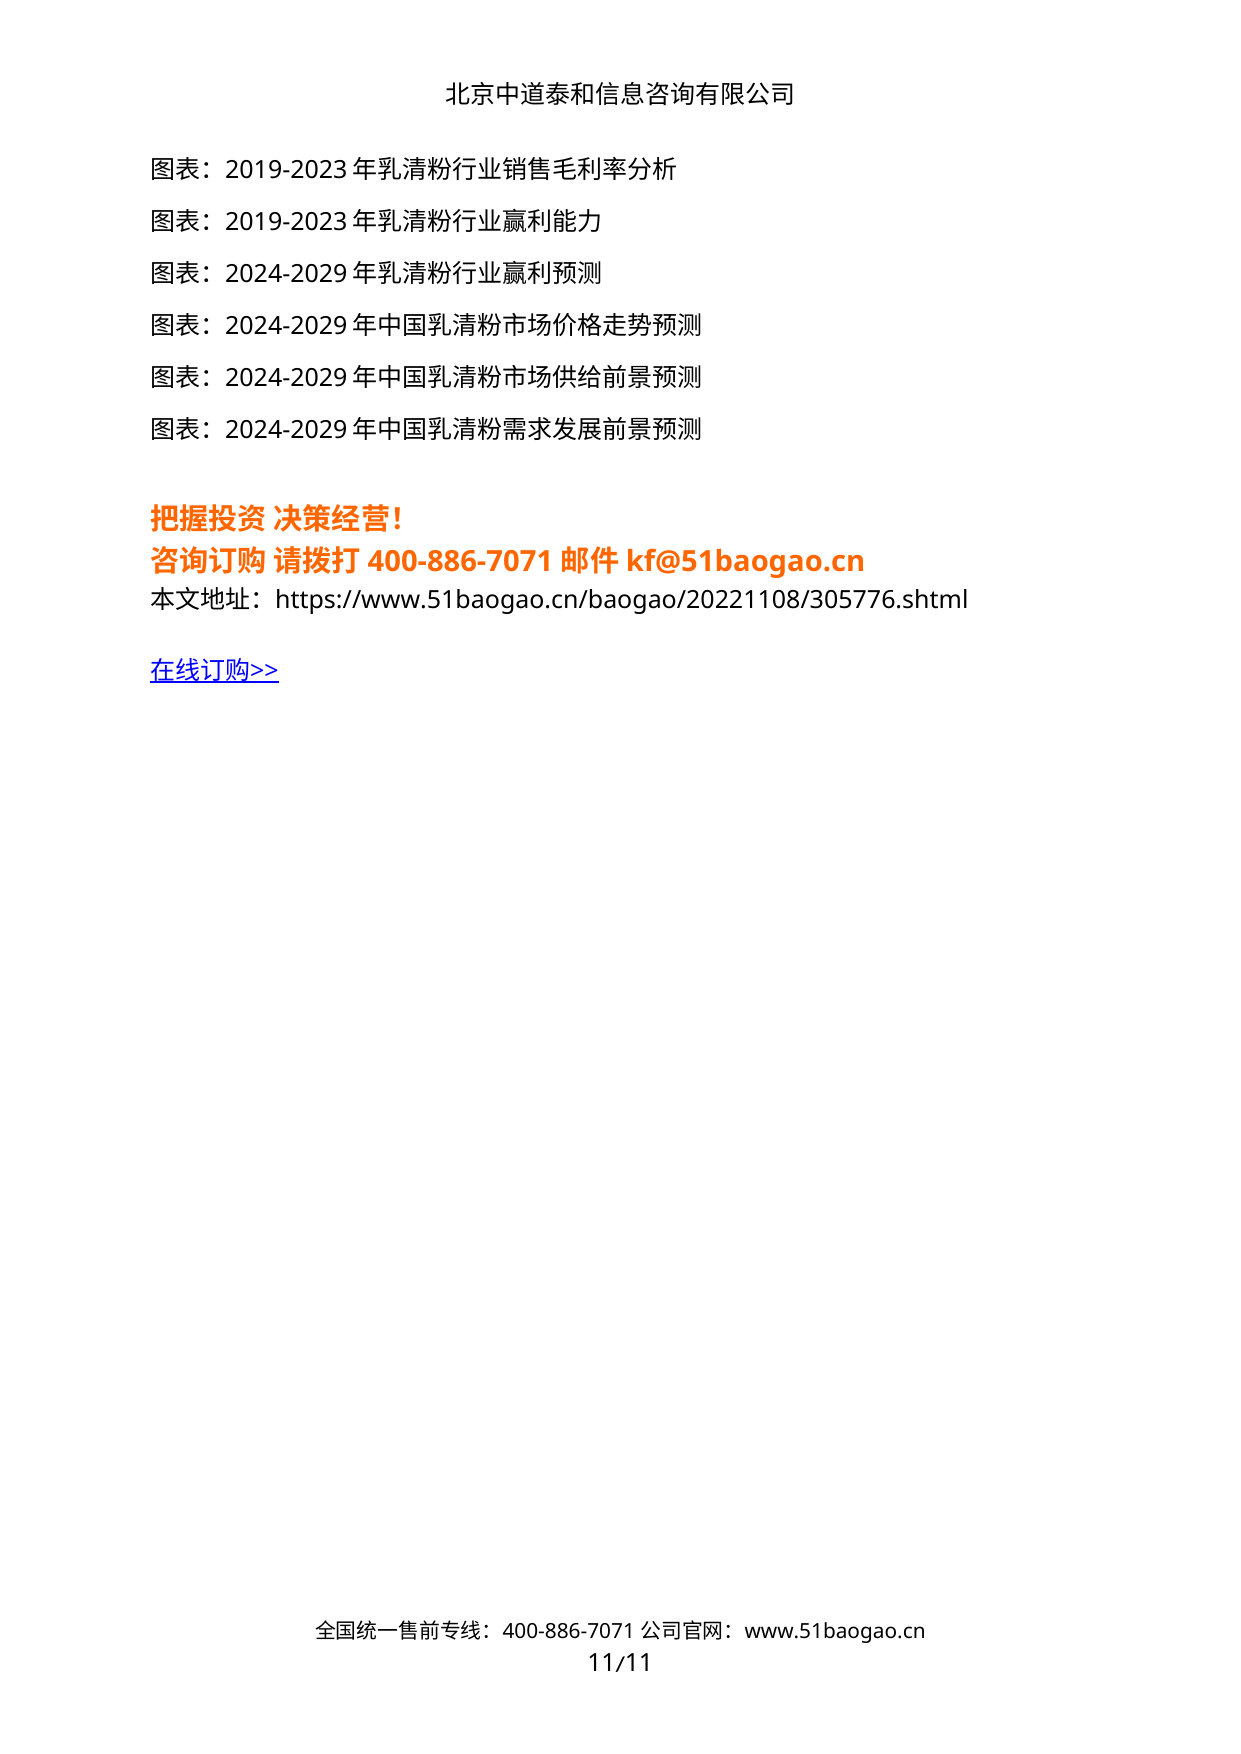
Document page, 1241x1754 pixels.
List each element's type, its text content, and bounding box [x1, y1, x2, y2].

text 图表：2024-2029年乳清粉行业赢利预测 [150, 254, 1090, 290]
text 在线订购>> [150, 616, 1090, 687]
text 图表：2019-2023年乳清粉行业销售毛利率分析 [150, 150, 1090, 186]
text 把握投资 决策经营！咨询订购 请拨打 400-886-7071 邮件 kf@51baogao.cn本文地址：https://www.51baogao.cn/baogao/20221108/305776.shtml [150, 461, 1090, 616]
text 图表：2024-2029年中国乳清粉需求发展前景预测 [150, 409, 1090, 446]
text 图表：2024-2029年中国乳清粉市场价格走势预测 [150, 306, 1090, 342]
text 图表：2024-2029年中国乳清粉市场供给前景预测 [150, 357, 1090, 394]
text 图表：2019-2023年乳清粉行业赢利能力 [150, 202, 1090, 238]
